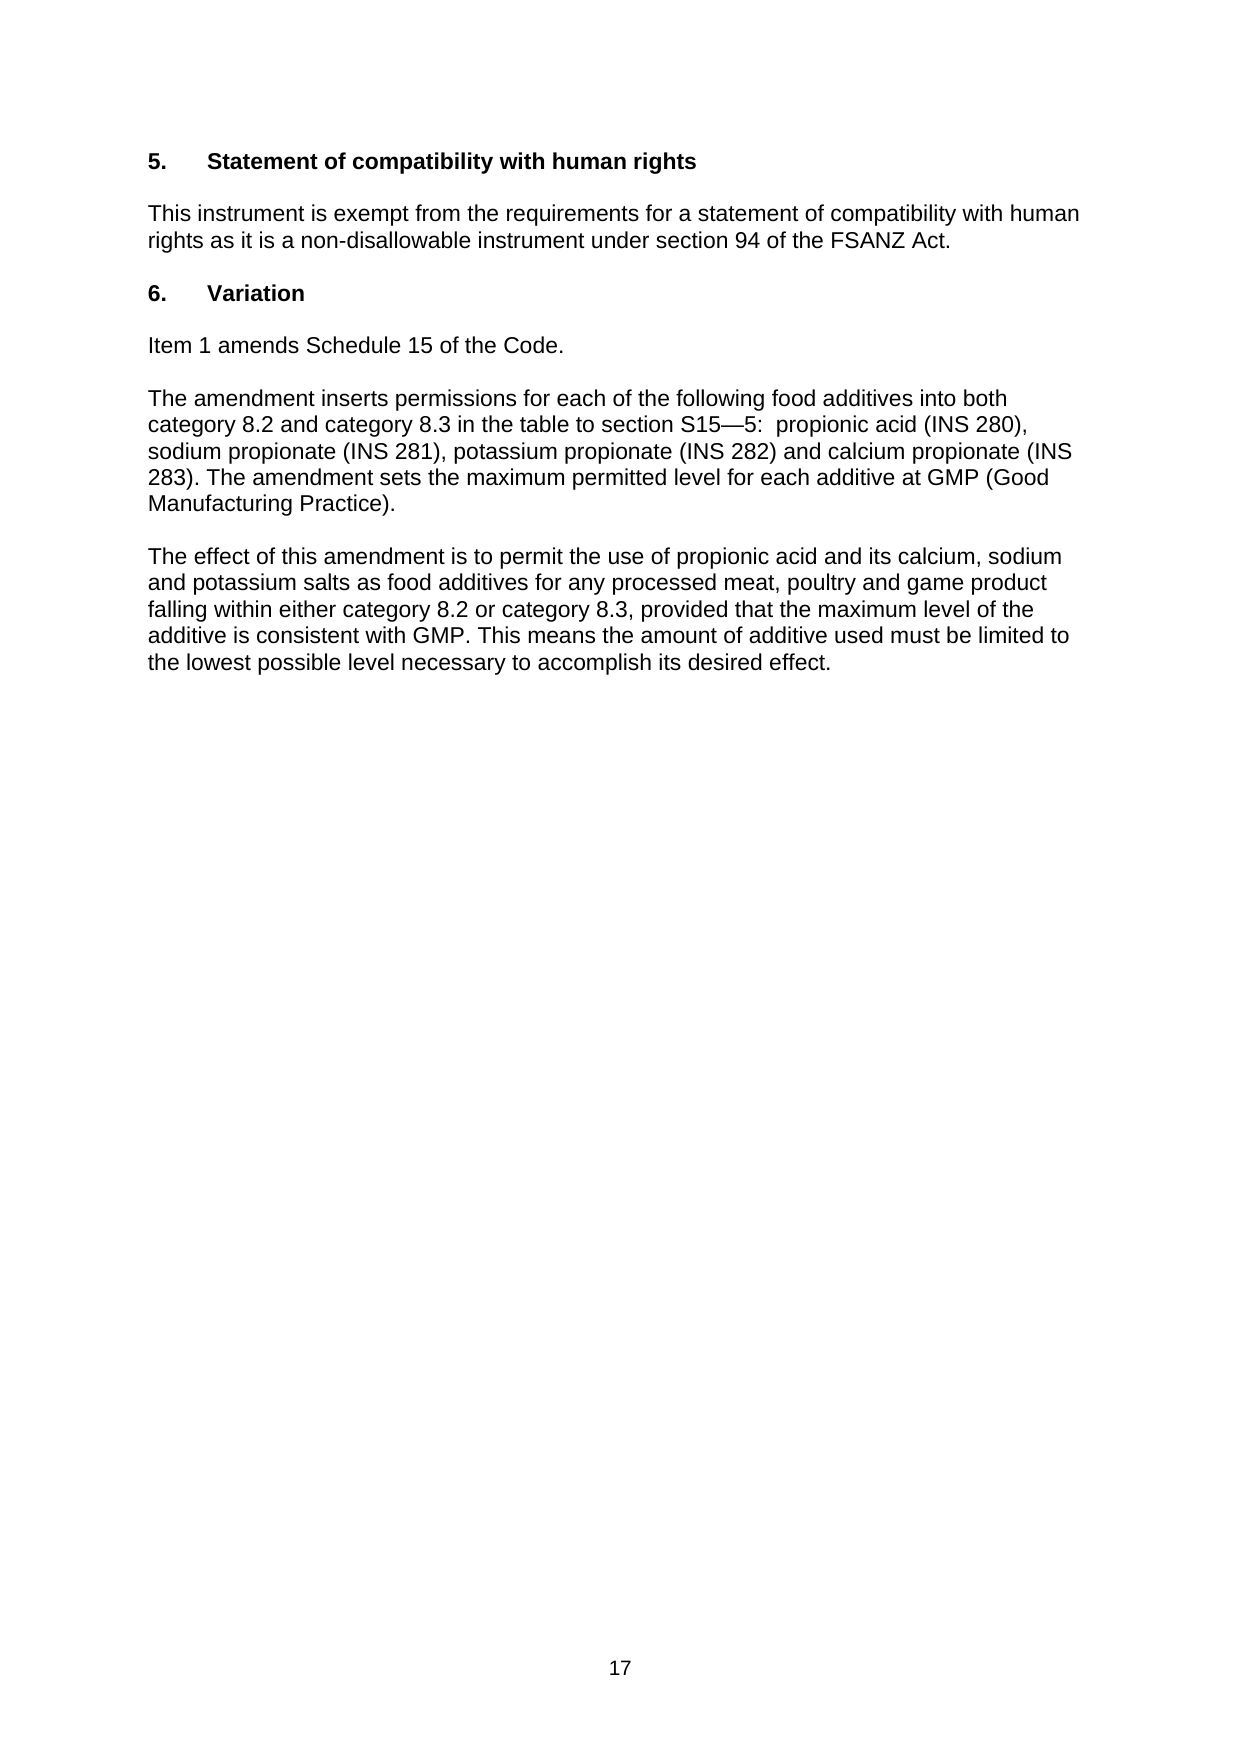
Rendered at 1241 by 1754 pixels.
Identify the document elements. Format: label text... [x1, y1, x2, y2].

text 6. Variation [148, 279, 1092, 306]
text This instrument is exempt from the requirements for a statement of compatibility with human rights as it is a non-disallowable instrument under section 94 of the FSANZ Act. [148, 200, 1092, 253]
text The amendment inserts permissions for each of the following food additives into both category 8.2 and category 8.3 in the table to section S15—5: propionic acid (INS 280), sodium propionate (INS 281), potassium propionate (INS 282) and calcium propionate (INS 283). The amendment sets the maximum permitted level for each additive at GMP (Good Manufacturing Practice). [148, 385, 1092, 517]
text 5. Statement of compatibility with human rights [148, 148, 1092, 174]
text Item 1 amends Schedule 15 of the Code. [148, 332, 1092, 358]
text The effect of this amendment is to permit the use of propionic acid and its calcium, sodium and potassium salts as food additives for any processed meat, poultry and game product falling within either category 8.2 or category 8.3, provided that the maximum level of the additive is consistent with GMP. This means the amount of additive used must be limited to the lowest possible level necessary to accomplish its desired effect. [148, 543, 1092, 675]
